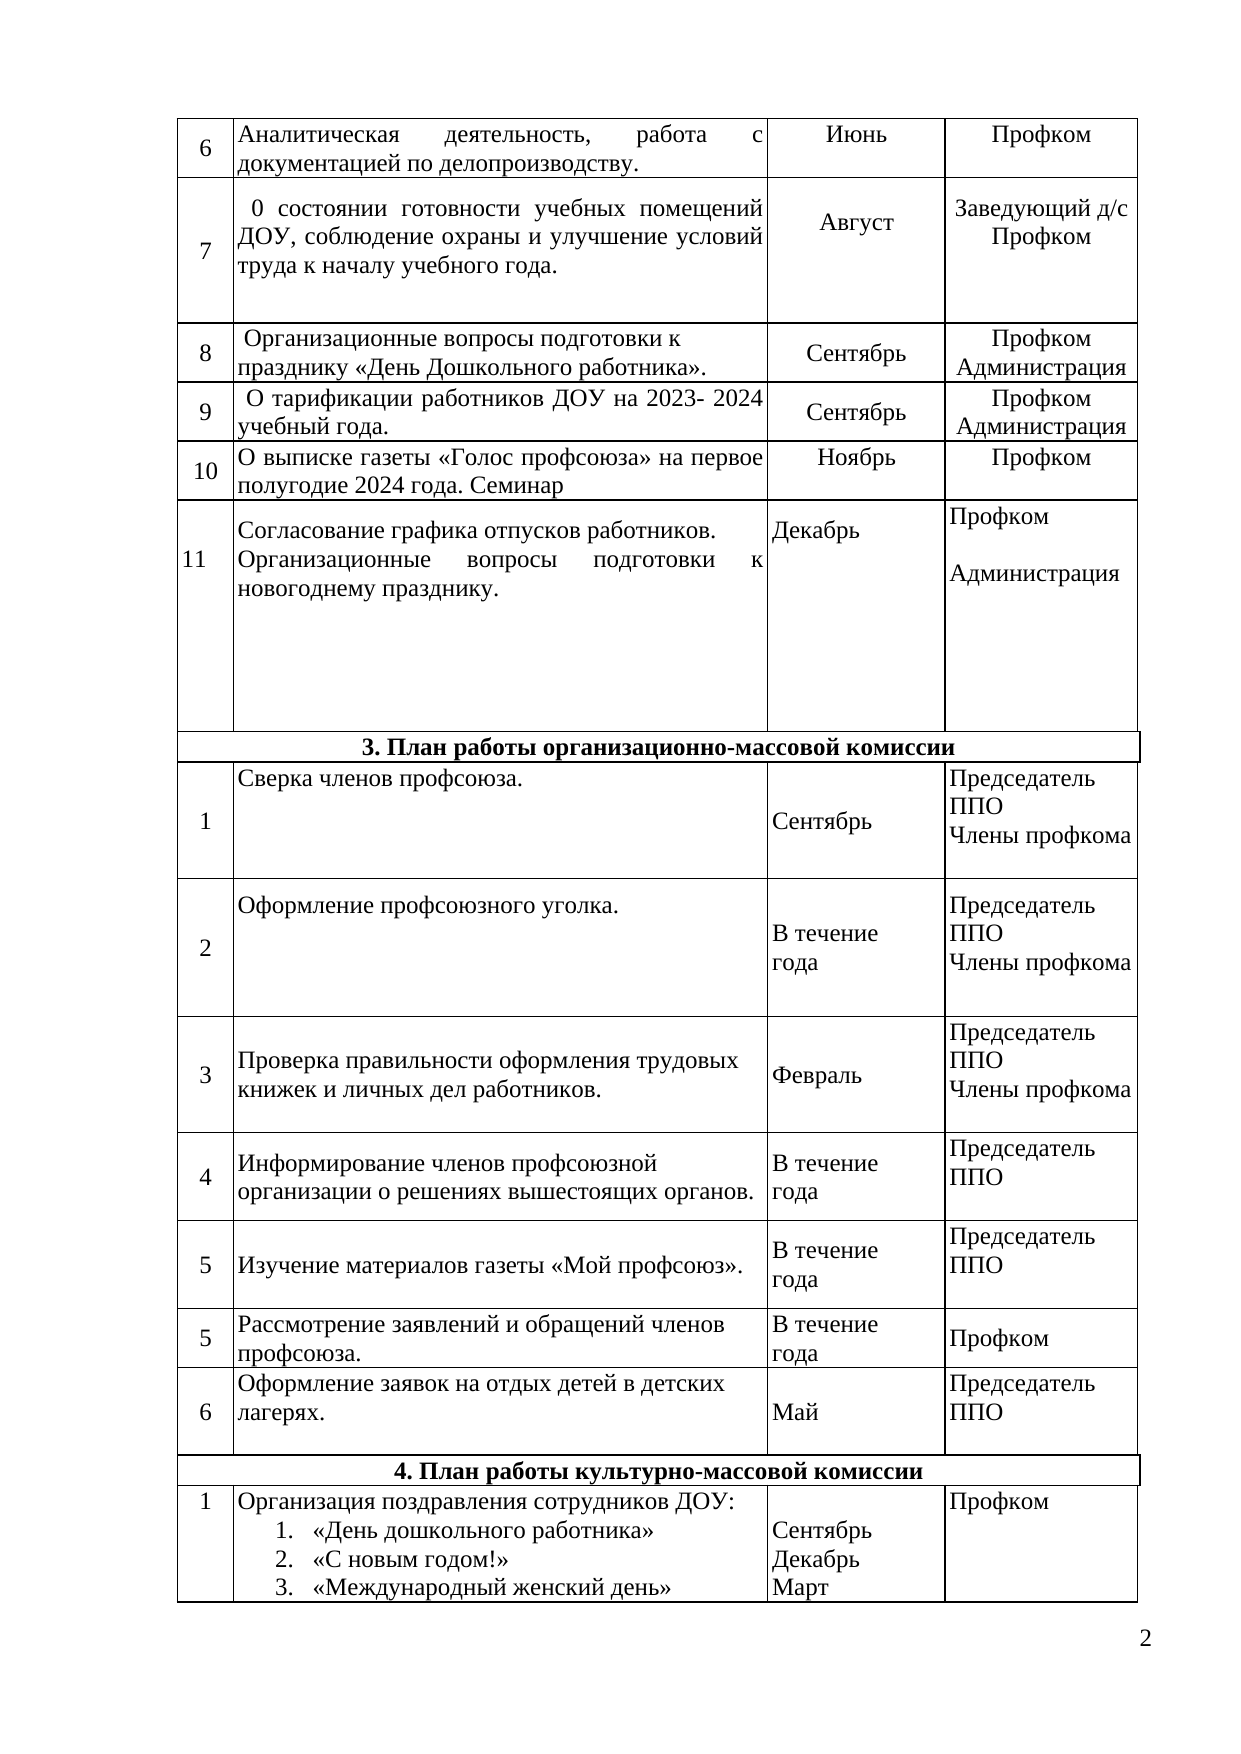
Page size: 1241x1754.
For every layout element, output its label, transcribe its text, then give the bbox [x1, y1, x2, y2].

table_cell 0 состоянии готовности учебных помещений ДОУ, соблюдение охраны и улучшение условий труда к началу учебного года. [234, 178, 767, 322]
table_cell Информирование членов профсоюзной организации о решениях вышестоящих органов. [234, 1133, 767, 1219]
table_cell Ноябрь [768, 442, 944, 499]
table_cell Проверка правильности оформления трудовых книжек и личных дел работников. [234, 1017, 767, 1132]
table_cell 2 [178, 879, 233, 1016]
table_cell 1 [178, 1486, 233, 1601]
table_cell 11 [178, 501, 233, 731]
table_cell Председатель ППО Члены профкома [946, 879, 1137, 1016]
table_cell Август [768, 178, 944, 322]
table_cell О выписке газеты «Голос профсоюза» на первое полугодие 2024 года. Семинар [234, 442, 767, 499]
table_cell Май [768, 1368, 944, 1454]
table_cell 7 [178, 178, 233, 322]
table_cell Февраль [768, 1017, 944, 1132]
table_cell Профком Администрация [946, 383, 1137, 440]
table_cell Организационные вопросы подготовки к празднику «День Дошкольного работника». [234, 324, 767, 381]
table_cell 8 [178, 324, 233, 381]
table_cell Сверка членов профсоюза. [234, 763, 767, 878]
table_cell В течение года [768, 1133, 944, 1219]
table_cell Профком [946, 1486, 1137, 1601]
table_cell Сентябрь [768, 383, 944, 440]
table_cell Сентябрь [768, 763, 944, 878]
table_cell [234, 1486, 767, 1601]
table_cell 1 [178, 763, 233, 878]
table_cell Рассмотрение заявлений и обращений членов профсоюза. [234, 1309, 767, 1366]
table_cell Председатель ППО [946, 1221, 1137, 1307]
table_cell Заведующий д/с Профком [946, 178, 1137, 322]
table_cell 6 [178, 1368, 233, 1454]
table_cell Изучение материалов газеты «Мой профсоюз». [234, 1221, 767, 1307]
table_cell Профком Администрация [946, 324, 1137, 381]
table_cell 3 [178, 1017, 233, 1132]
table_cell Профком [946, 442, 1137, 499]
table_cell Председатель ППО Члены профкома [946, 763, 1137, 878]
table_cell Май Июнь [768, 119, 944, 177]
table_cell Профком Профком [946, 119, 1137, 177]
table_cell 5 6 [178, 119, 233, 177]
table_cell Председатель ППО [946, 1368, 1137, 1454]
table_cell Профком Администрация [946, 501, 1137, 731]
table_cell 9 [178, 383, 233, 440]
table_cell Сентябрь [768, 324, 944, 381]
table_cell Председатель ППО [946, 1133, 1137, 1219]
table_cell В течение года [768, 879, 944, 1016]
table_cell 4. План работы культурно-массовой комиссии [178, 1456, 1139, 1484]
table_cell Декабрь [768, 501, 944, 731]
table_cell 5 [178, 1221, 233, 1307]
table_cell 10 [178, 442, 233, 499]
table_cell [768, 1486, 944, 1601]
table_cell 5 [178, 1309, 233, 1366]
table_cell 3. План работы организационно-массовой комиссии [178, 732, 1139, 761]
table_cell О тарификации работников ДОУ на 2023- 2024 учебный года. [234, 383, 767, 440]
table_cell Профком [946, 1309, 1137, 1366]
table_cell В течение года [768, 1309, 944, 1366]
table_cell Председатель ППО Члены профкома [946, 1017, 1137, 1132]
table_cell 4 [178, 1133, 233, 1219]
table_cell Согласование графика отпусков работников. Организационные вопросы подготовки к новогоднему празднику. [234, 501, 767, 731]
table_cell Оформление профсоюзного уголка. [234, 879, 767, 1016]
table_cell В течение года [768, 1221, 944, 1307]
table_cell Оформление заявок на отдых детей в детских лагерях. [234, 1368, 767, 1454]
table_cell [234, 119, 767, 177]
